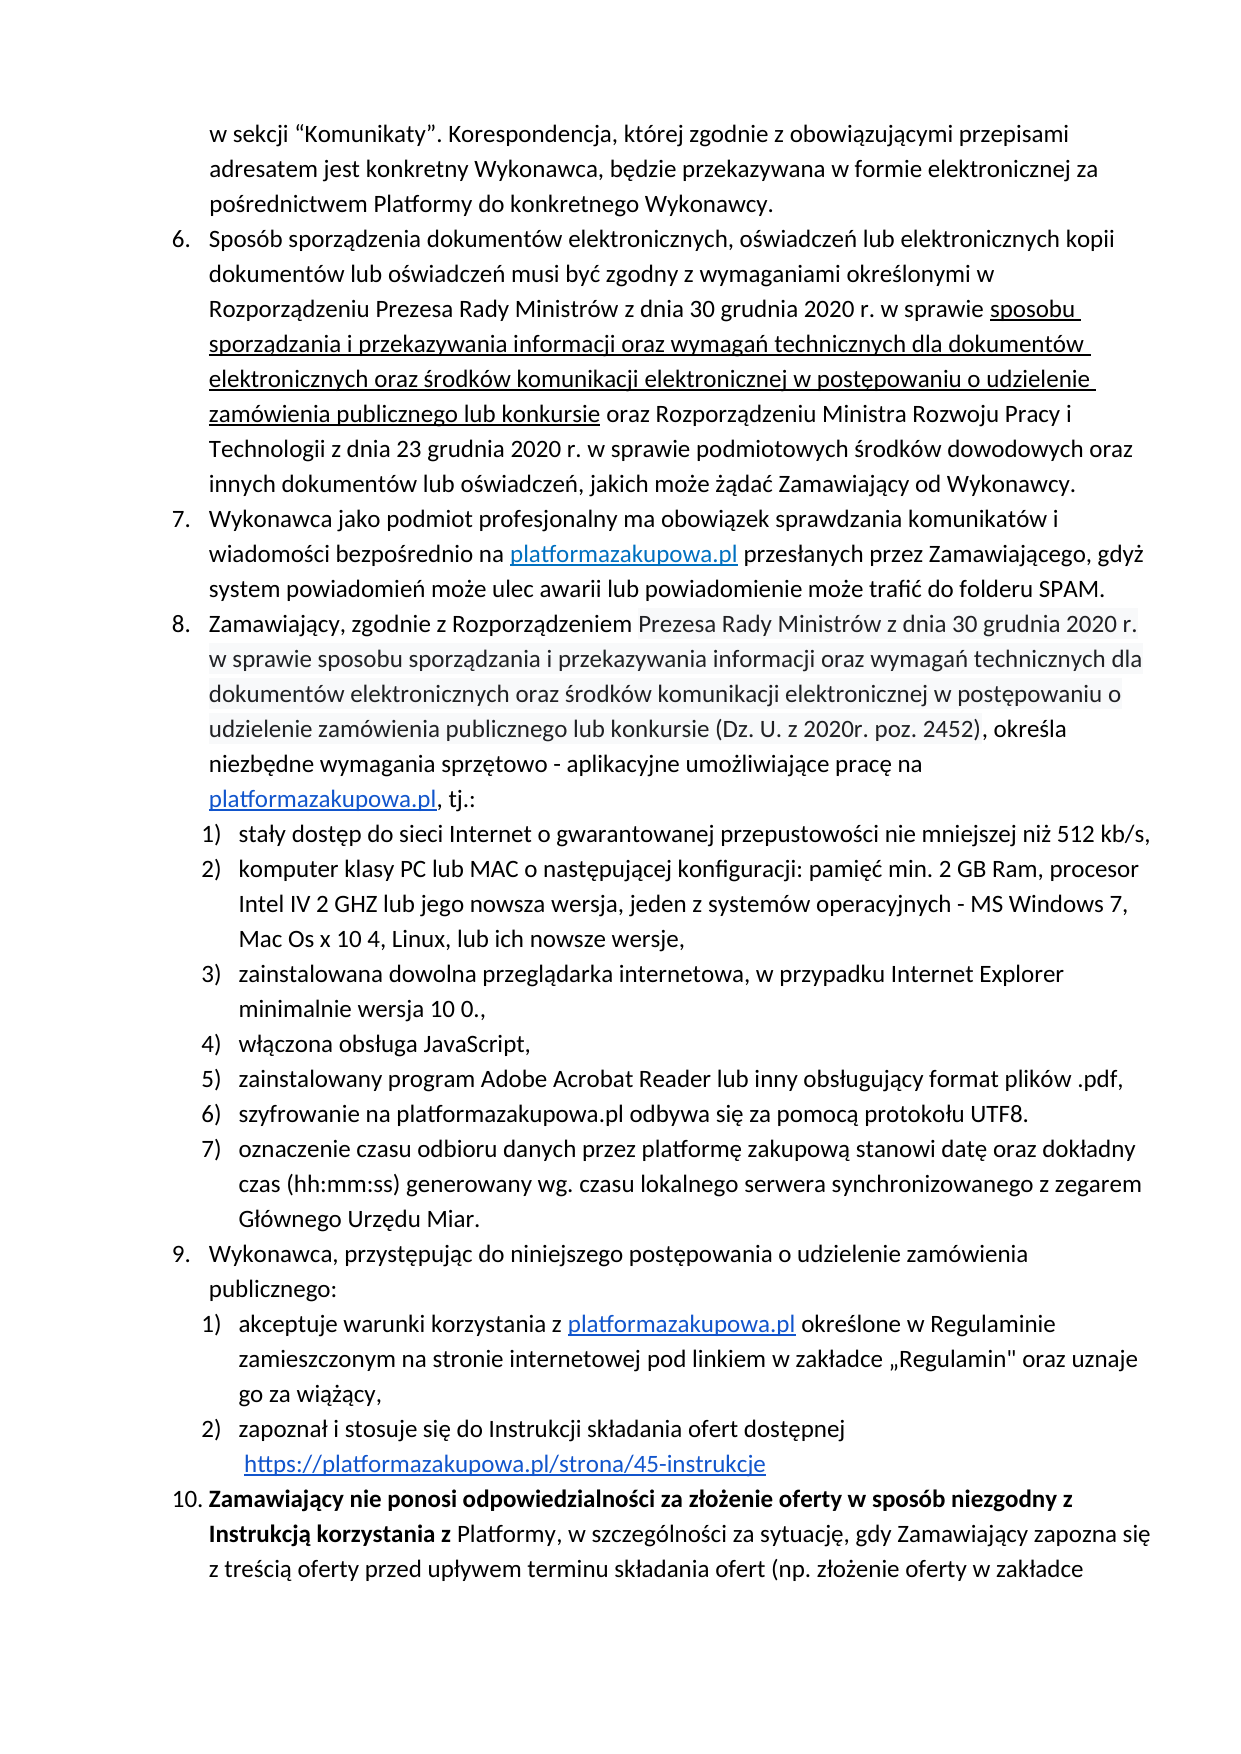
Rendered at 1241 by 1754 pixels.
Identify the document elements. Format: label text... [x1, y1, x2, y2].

list zapoznał i stosuje się do Instrukcji składania ofert dostępnej [201, 1413, 1152, 1444]
list szyfrowanie na platformazakupowa.pl odbywa się za pomocą protokołu UTF8. [201, 1098, 1152, 1129]
list zainstalowana dowolna przeglądarka internetowa, w przypadku Internet Explorer minimalnie wersja 10 0., [201, 958, 1152, 1024]
list https://platformazakupowa.pl/strona/45-instrukcje [238, 1448, 1152, 1479]
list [172, 1483, 1152, 1584]
list włączona obsługa JavaScript, [201, 1028, 1152, 1059]
list Sposób sporządzenia dokumentów elektronicznych, oświadczeń lub elektronicznych kopii dokumentów lub oświadczeń musi być zgodny z wymaganiami określonymi w Rozporządzeniu Prezesa Rady Ministrów z dnia 30 grudnia 2020 r. w sprawie sposobu sporządzania i przekazywania informacji oraz wymagań technicznych dla dokumentów elektronicznych oraz środków komunikacji elektronicznej w postępowaniu o udzielenie zamówienia publicznego lub konkursie oraz Rozporządzeniu Ministra Rozwoju Pracy i Technologii z dnia 23 grudnia 2020 r. w sprawie podmiotowych środków dowodowych oraz innych dokumentów lub oświadczeń, jakich może żądać Zamawiający od Wykonawcy. [172, 223, 1152, 499]
list oznaczenie czasu odbioru danych przez platformę zakupową stanowi datę oraz dokładny czas (hh:mm:ss) generowany wg. czasu lokalnego serwera synchronizowanego z zegarem Głównego Urzędu Miar. [201, 1133, 1152, 1234]
list akceptuje warunki korzystania z platformazakupowa.pl określone w Regulaminie zamieszczonym na stronie internetowej pod linkiem w zakładce „Regulamin" oraz uznaje go za wiążący, [201, 1308, 1152, 1409]
list Wykonawca jako podmiot profesjonalny ma obowiązek sprawdzania komunikatów i wiadomości bezpośrednio na platformazakupowa.pl przesłanych przez Zamawiającego, gdyż system powiadomień może ulec awarii lub powiadomienie może trafić do folderu SPAM. [172, 503, 1152, 604]
list Zamawiający, zgodnie z Rozporządzeniem Prezesa Rady Ministrów z dnia 30 grudnia 2020 r. w sprawie sposobu sporządzania i przekazywania informacji oraz wymagań technicznych dla dokumentów elektronicznych oraz środków komunikacji elektronicznej w postępowaniu o udzielenie zamówienia publicznego lub konkursie (Dz. U. z 2020r. poz. 2452), określa niezbędne wymagania sprzętowo - aplikacyjne umożliwiające pracę na platformazakupowa.pl, tj.: [172, 608, 1152, 814]
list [172, 118, 1161, 219]
list zainstalowany program Adobe Acrobat Reader lub inny obsługujący format plików .pdf, [201, 1063, 1152, 1094]
list Wykonawca, przystępując do niniejszego postępowania o udzielenie zamówienia publicznego: [172, 1238, 1152, 1304]
list komputer klasy PC lub MAC o następującej konfiguracji: pamięć min. 2 GB Ram, procesor Intel IV 2 GHZ lub jego nowsza wersja, jeden z systemów operacyjnych - MS Windows 7, Mac Os x 10 4, Linux, lub ich nowsze wersje, [201, 853, 1152, 954]
list stały dostęp do sieci Internet o gwarantowanej przepustowości nie mniejszej niż 512 kb/s, [201, 818, 1152, 849]
